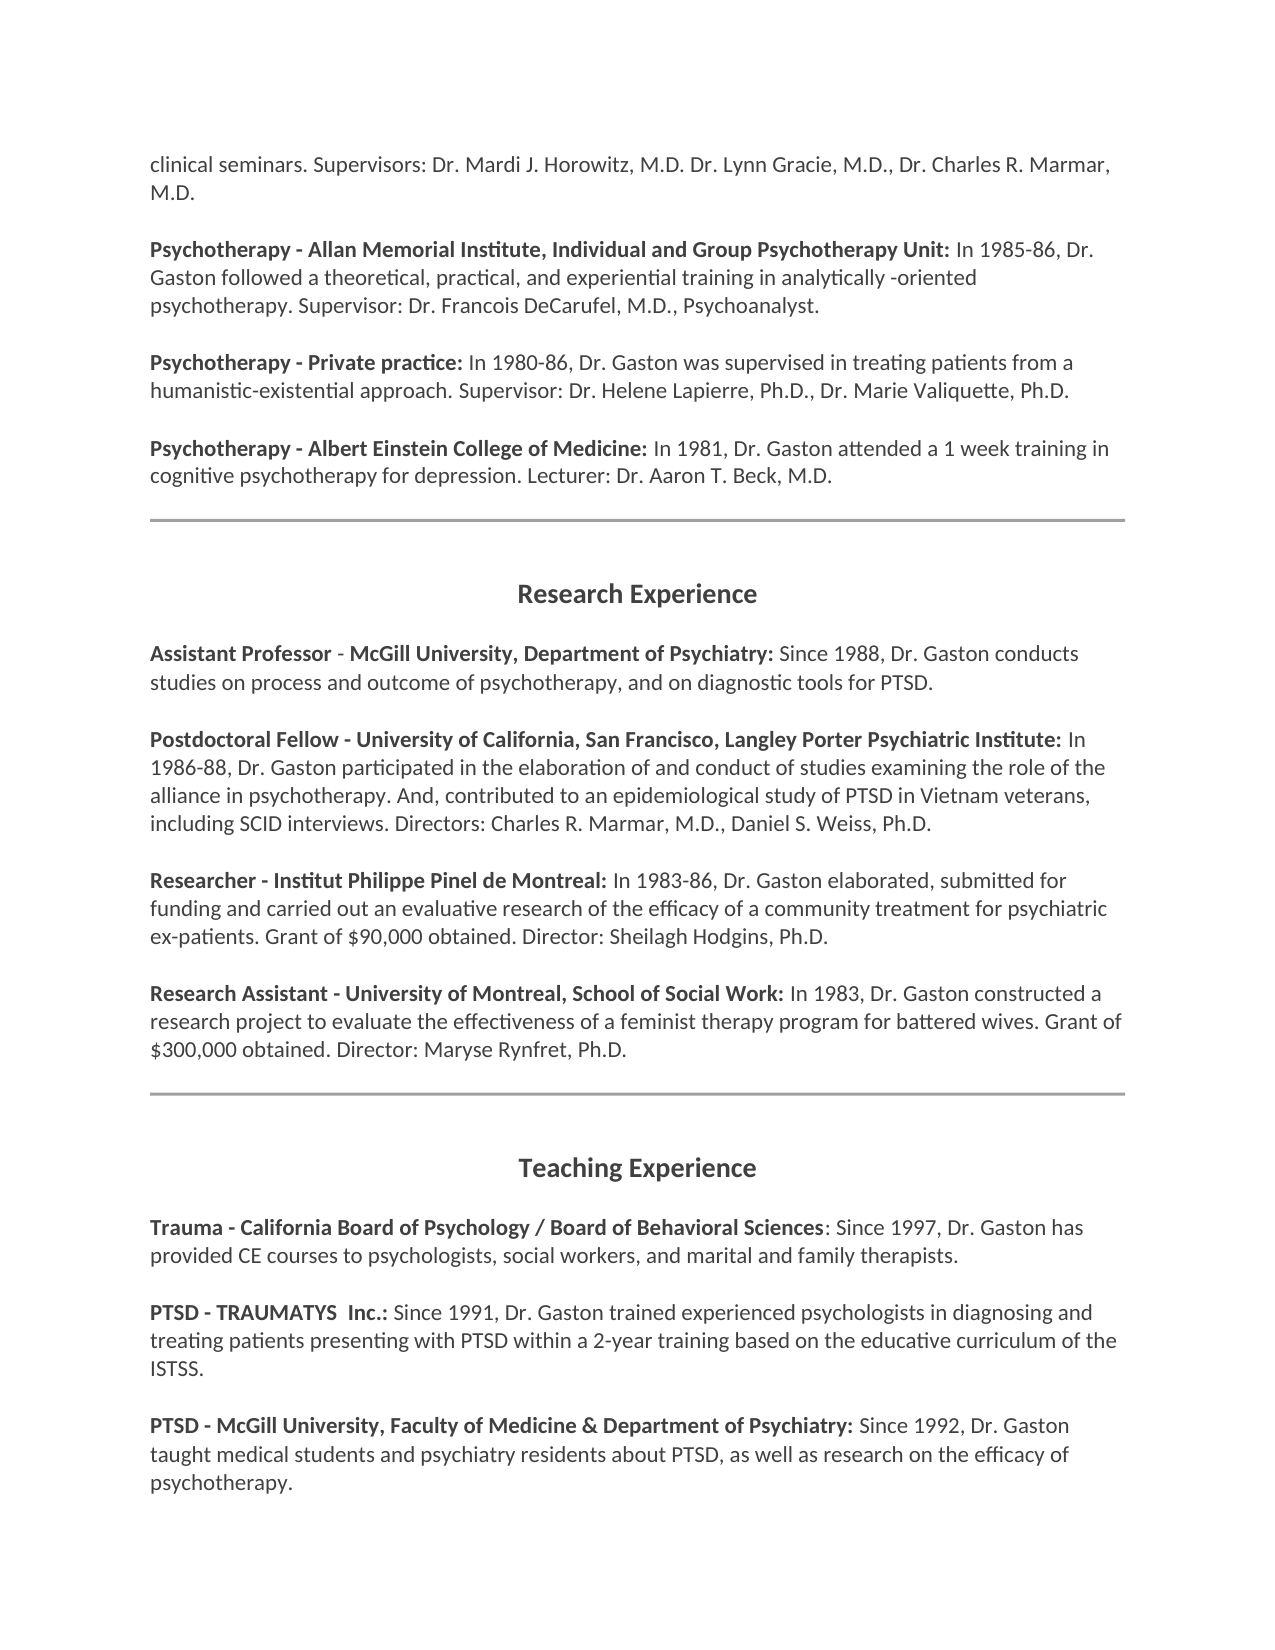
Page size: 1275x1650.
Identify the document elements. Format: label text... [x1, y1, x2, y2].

text PTSD - McGill University, Faculty of Medicine & Department of Psychiatry: Since 1992, Dr. Gaston taught medical students and psychiatry residents about PTSD, as well as research on the efficacy of psychotherapy. [150, 1412, 1125, 1496]
text Trauma - California Board of Psychology / Board of Behavioral Sciences: Since 1997, Dr. Gaston has provided CE courses to psychologists, social workers, and marital and family therapists. [150, 1213, 1125, 1269]
text Research Experience [150, 576, 1125, 610]
text Psychotherapy - Albert Einstein College of Medicine: In 1981, Dr. Gaston attended a 1 week training in cognitive psychotherapy for depression. Lecturer: Dr. Aaron T. Beck, M.D. [150, 434, 1125, 490]
text Psychotherapy - Private practice: In 1980-86, Dr. Gaston was supervised in treating patients from a humanistic-existential approach. Supervisor: Dr. Helene Lapierre, Ph.D., Dr. Marie Valiquette, Ph.D. [150, 348, 1125, 404]
text Researcher - Institut Philippe Pinel de Montreal: In 1983-86, Dr. Gaston elaborated, submitted for funding and carried out an evaluative research of the efficacy of a community treatment for psychiatric ex-patients. Grant of $90,000 obtained. Director: Sheilagh Hodgins, Ph.D. [150, 866, 1125, 950]
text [150, 150, 1125, 206]
text Teaching Experience [150, 1150, 1125, 1184]
text PTSD - TRAUMATYS Inc.: Since 1991, Dr. Gaston trained experienced psychologists in diagnosing and treating patients presenting with PTSD within a 2-year training based on the educative curriculum of the ISTSS. [150, 1298, 1125, 1382]
text Postdoctoral Fellow - University of California, San Francisco, Langley Porter Psychiatric Institute: In 1986-88, Dr. Gaston participated in the elaboration of and conduct of studies examining the role of the alliance in psychotherapy. And, contributed to an epidemiological study of PTSD in Vietnam veterans, including SCID interviews. Directors: Charles R. Marmar, M.D., Daniel S. Weiss, Ph.D. [150, 725, 1125, 837]
text Psychotherapy - Allan Memorial Institute, Individual and Group Psychotherapy Unit: In 1985-86, Dr. Gaston followed a theoretical, practical, and experiential training in analytically -oriented psychotherapy. Supervisor: Dr. Francois DeCarufel, M.D., Psychoanalyst. [150, 235, 1125, 319]
text Research Assistant - University of Montreal, School of Social Work: In 1983, Dr. Gaston constructed a research project to evaluate the effectiveness of a feminist therapy program for battered wives. Grant of $300,000 obtained. Director: Maryse Rynfret, Ph.D. [150, 979, 1125, 1063]
text Assistant Professor - McGill University, Department of Psychiatry: Since 1988, Dr. Gaston conducts studies on process and outcome of psychotherapy, and on diagnostic tools for PTSD. [150, 639, 1125, 696]
